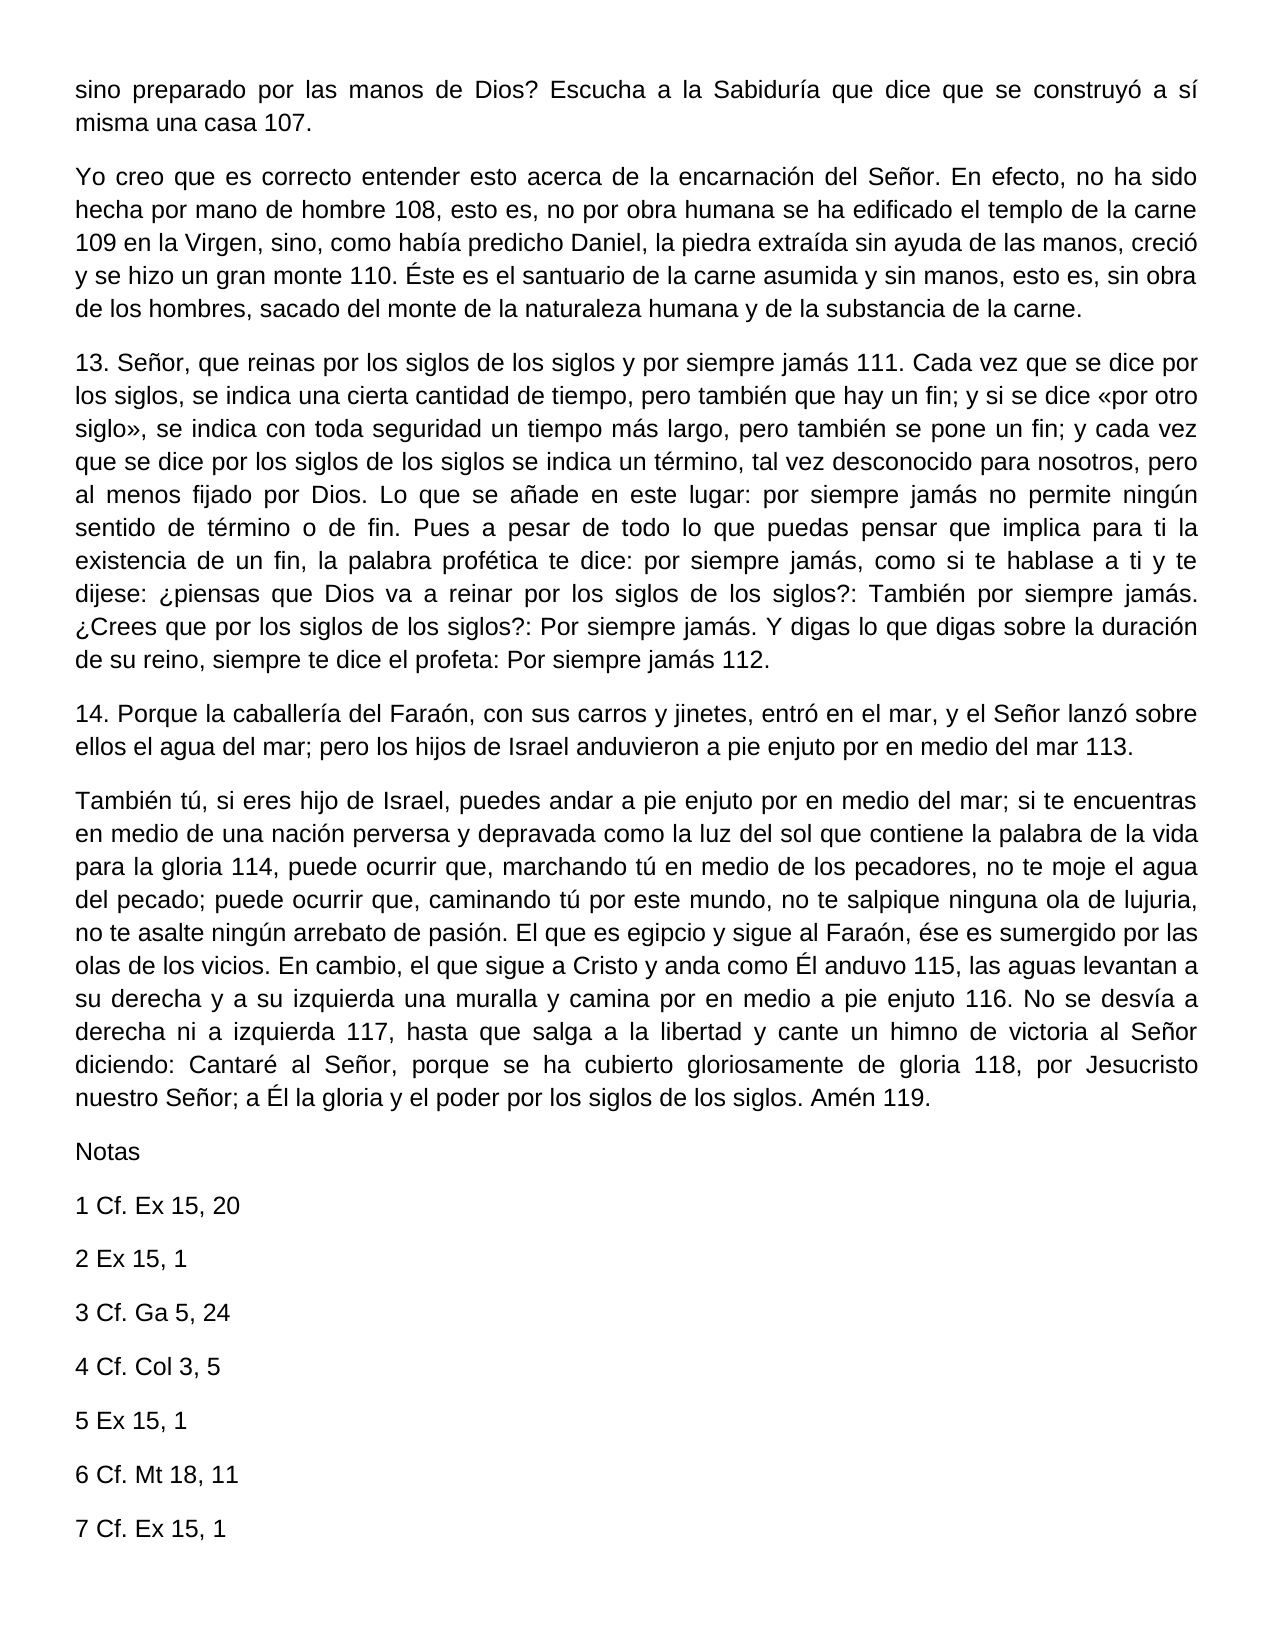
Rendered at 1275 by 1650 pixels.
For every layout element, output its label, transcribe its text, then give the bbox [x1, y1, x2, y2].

text Yo creo que es correcto entender esto acerca de la encarnación del Señor. En efecto, no ha sido hecha por mano de hombre 108, esto es, no por obra humana se ha edificado el templo de la carne 109 en la Virgen, sino, como había predicho Daniel, la piedra extraída sin ayuda de las manos, creció y se hizo un gran monte 110. Éste es el santuario de la carne asumida y sin manos, esto es, sin obra de los hombres, sacado del monte de la naturaleza humana y de la substancia de la carne. [75, 162, 1200, 323]
text 14. Porque la caballería del Faraón, con sus carros y jinetes, entró en el mar, y el Señor lanzó sobre ellos el agua del mar; pero los hijos de Israel anduvieron a pie enjuto por en medio del mar 113. [75, 699, 1200, 761]
text 3 Cf. Ga 5, 24 [75, 1298, 1200, 1327]
text 5 Ex 15, 1 [75, 1406, 1200, 1435]
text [75, 75, 1200, 137]
text 4 Cf. Col 3, 5 [75, 1352, 1200, 1381]
text 7 Cf. Ex 15, 1 [75, 1514, 1200, 1542]
text También tú, si eres hijo de Israel, puedes andar a pie enjuto por en medio del mar; si te encuentras en medio de una nación perversa y depravada como la luz del sol que contiene la palabra de la vida para la gloria 114, puede ocurrir que, marchando tú en medio de los pecadores, no te moje el agua del pecado; puede ocurrir que, caminando tú por este mundo, no te salpique ninguna ola de lujuria, no te asalte ningún arrebato de pasión. El que es egipcio y sigue al Faraón, ése es sumergido por las olas de los vicios. En cambio, el que sigue a Cristo y anda como Él anduvo 115, las aguas levantan a su derecha y a su izquierda una muralla y camina por en medio a pie enjuto 116. No se desvía a derecha ni a izquierda 117, hasta que salga a la libertad y cante un himno de victoria al Señor diciendo: Cantaré al Señor, porque se ha cubierto gloriosamente de gloria 118, por Jesucristo nuestro Señor; a Él la gloria y el poder por los siglos de los siglos. Amén 119. [75, 786, 1200, 1112]
text 2 Ex 15, 1 [75, 1244, 1200, 1273]
text 1 Cf. Ex 15, 20 [75, 1191, 1200, 1219]
text 6 Cf. Mt 18, 11 [75, 1460, 1200, 1489]
text 13. Señor, que reinas por los siglos de los siglos y por siempre jamás 111. Cada vez que se dice por los siglos, se indica una cierta cantidad de tiempo, pero también que hay un fin; y si se dice «por otro siglo», se indica con toda seguridad un tiempo más largo, pero también se pone un fin; y cada vez que se dice por los siglos de los siglos se indica un término, tal vez desconocido para nosotros, pero al menos fijado por Dios. Lo que se añade en este lugar: por siempre jamás no permite ningún sentido de término o de fin. Pues a pesar de todo lo que puedas pensar que implica para ti la existencia de un fin, la palabra profética te dice: por siempre jamás, como si te hablase a ti y te dijese: ¿piensas que Dios va a reinar por los siglos de los siglos?: También por siempre jamás. ¿Crees que por los siglos de los siglos?: Por siempre jamás. Y digas lo que digas sobre la duración de su reino, siempre te dice el profeta: Por siempre jamás 112. [75, 348, 1200, 674]
text Notas [75, 1137, 1200, 1166]
